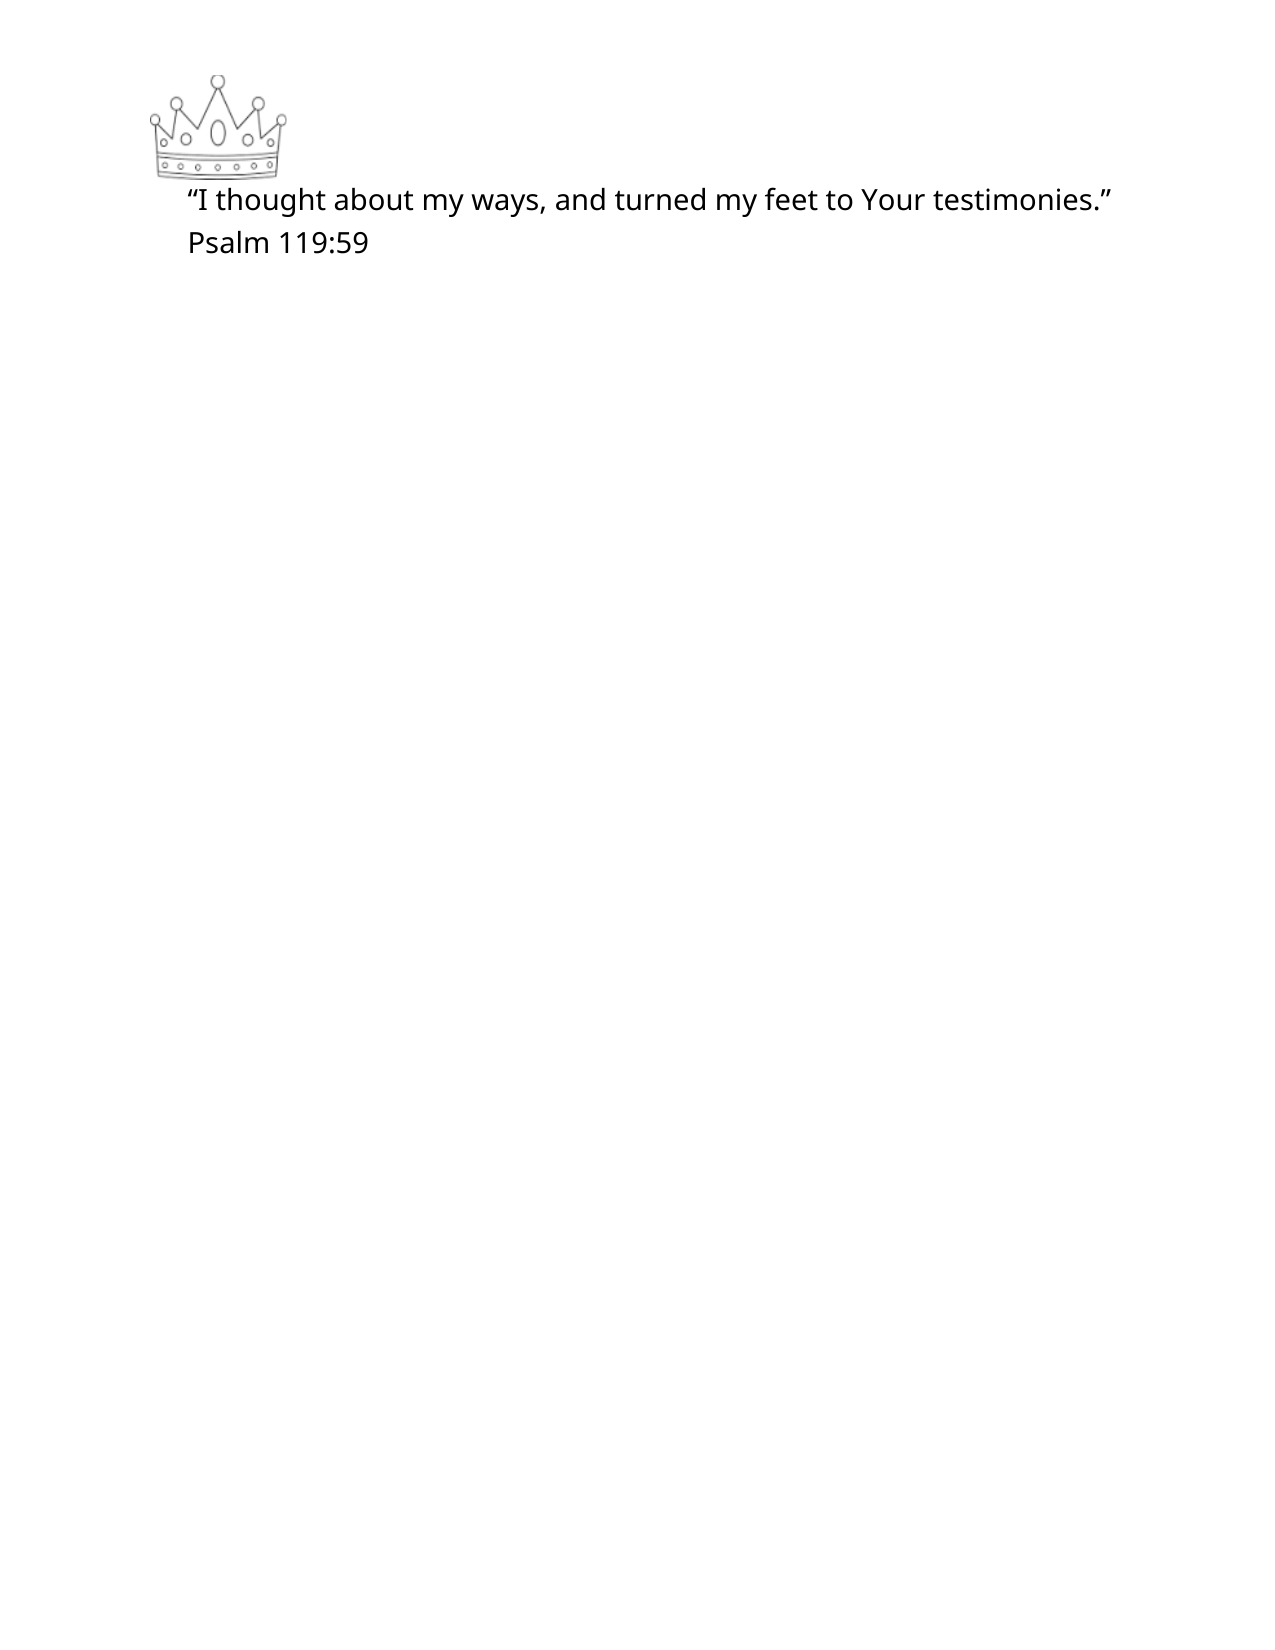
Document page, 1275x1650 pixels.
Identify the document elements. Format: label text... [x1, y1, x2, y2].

picture [150, 75, 287, 180]
text “I thought about my ways, and turned my feet to Your testimonies.” Psalm 119:59 [187, 180, 1125, 262]
